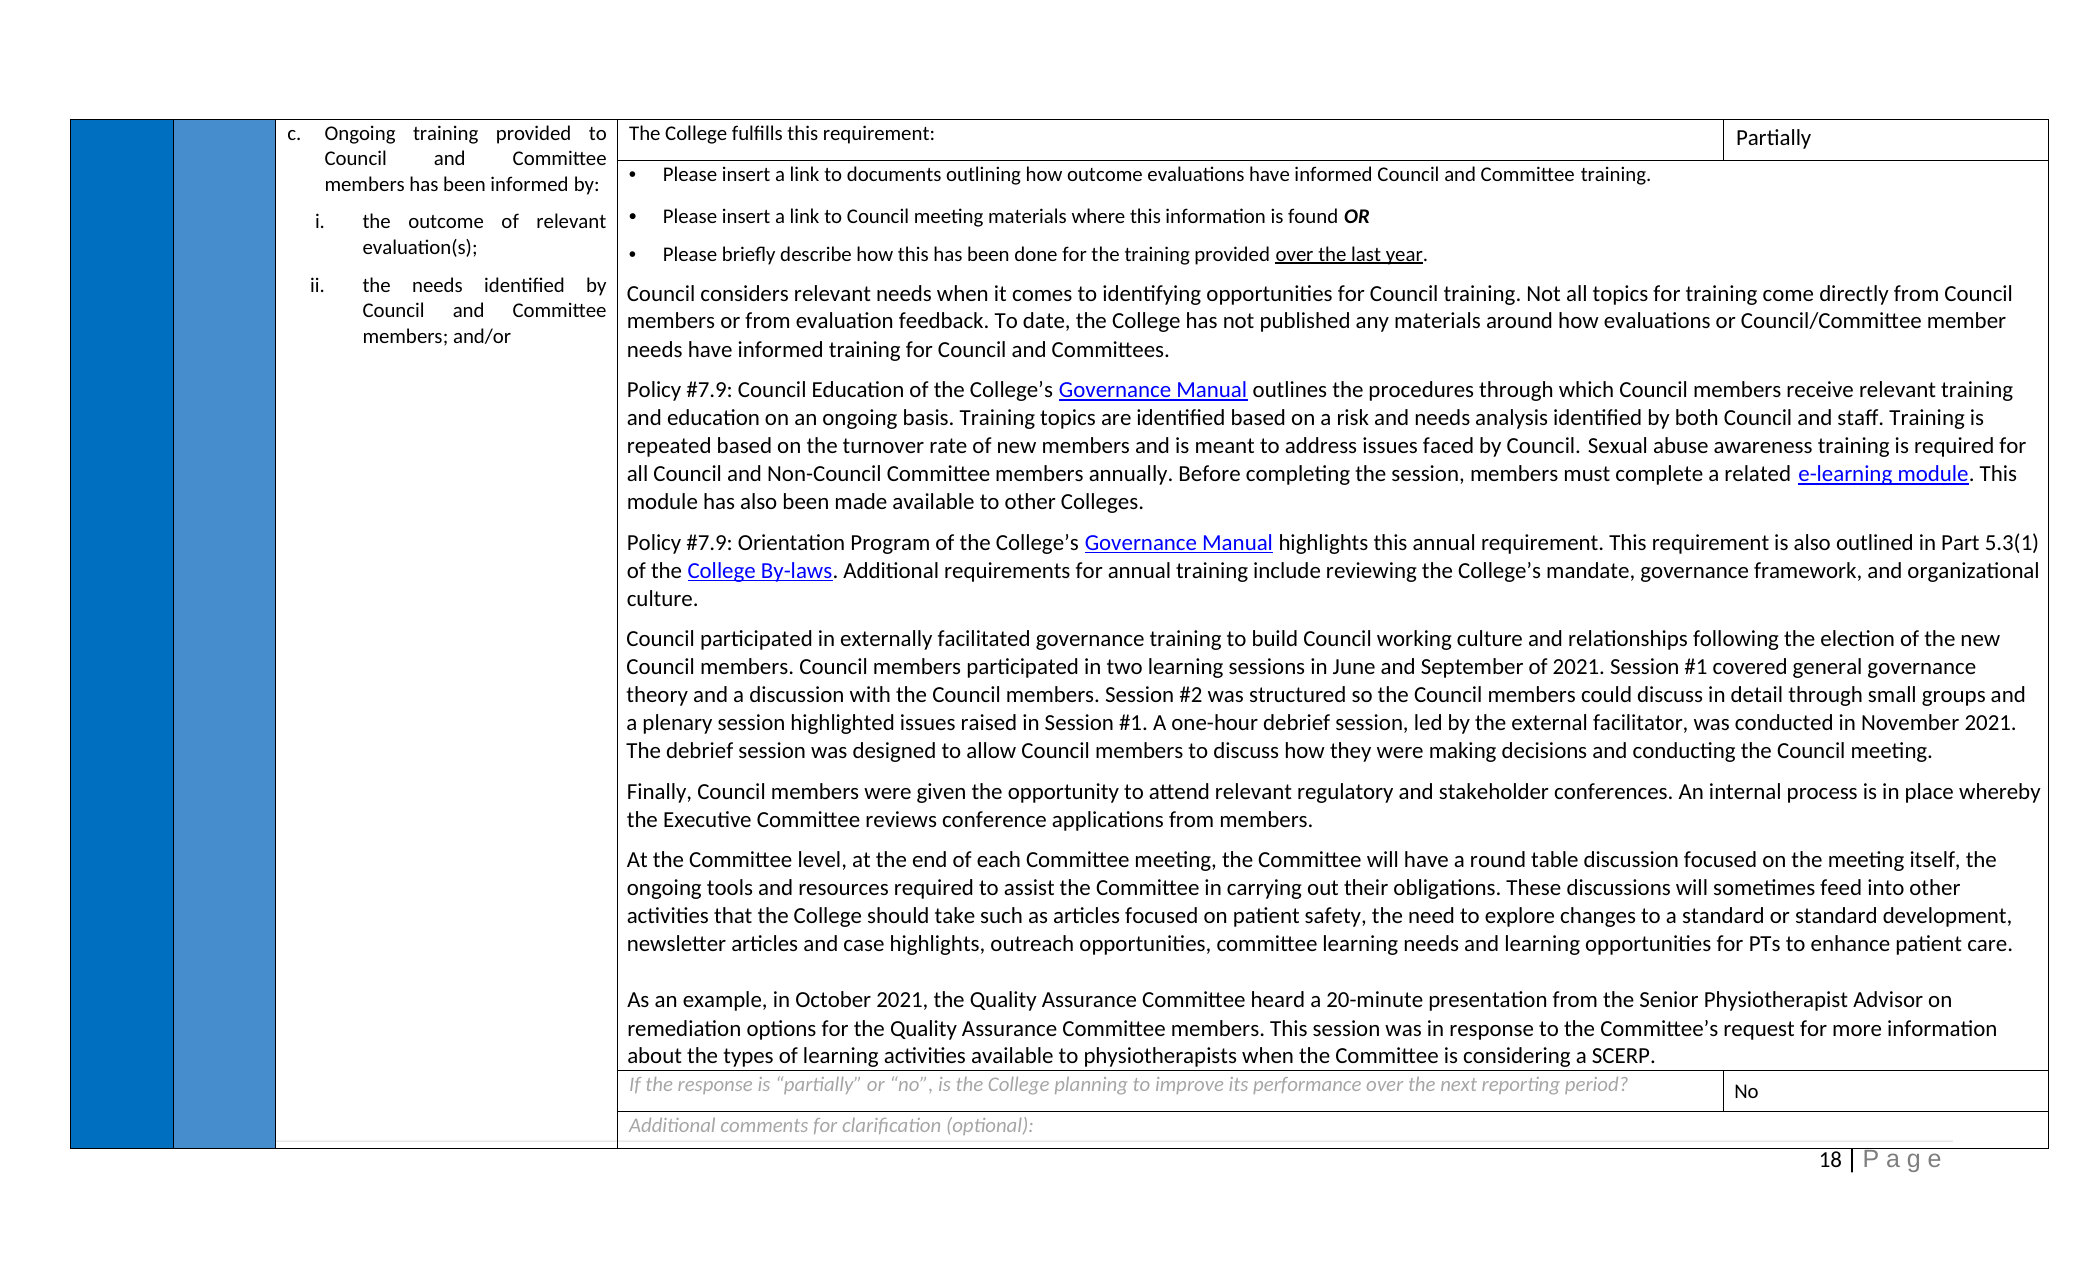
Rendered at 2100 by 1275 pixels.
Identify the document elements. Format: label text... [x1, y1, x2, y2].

table_cell [1724, 1071, 2048, 1111]
table_cell The College fulfills this requirement: [618, 120, 1723, 160]
table_cell Ongoing training provided to Council and Committee members has been informed by: the outcome of relevant evaluation(s); the needs identified by Council and Committee members; and/or [276, 120, 617, 1148]
table_cell Please insert a link to documents outlining how outcome evaluations have informed Council and Committee training. Please insert a link to Council meeting materials where this information is found OR Please briefly describe how this has been done for the training provided over the last year. Council considers relevant needs when it comes to identifying opportunities for Council training. Not all topics for training come directly from Council members or from evaluation feedback. To date, the College has not published any materials around how evaluations or Council/Committee member needs have informed training for Council and Committees. Policy #7.9: Council Education of the College’s Governance Manual outlines the procedures through which Council members receive relevant training and education on an ongoing basis. Training topics are identified based on a risk and needs analysis identified by both Council and staff. Training is repeated based on the turnover rate of new members and is meant to address issues faced by Council. Sexual abuse awareness training is required for all Council and Non-Council Committee members annually. Before completing the session, members must complete a related e-learning module. This module has also been made available to other Colleges. Policy #7.9: Orientation Program of the College’s Governance Manual highlights this annual requirement. This requirement is also outlined in Part 5.3(1) of the College By-laws. Additional requirements for annual training include reviewing the College’s mandate, governance framework, and organizational culture. Council participated in externally facilitated governance training to build Council working culture and relationships following the election of the new Council members. Council members participated in two learning sessions in June and September of 2021. Session #1 covered general governance theory and a discussion with the Council members. Session #2 was structured so the Council members could discuss in detail through small groups and a plenary session highlighted issues raised in Session #1. A one-hour debrief session, led by the external facilitator, was conducted in November 2021. The debrief session was designed to allow Council members to discuss how they were making decisions and conducting the Council meeting. Finally, Council members were given the opportunity to attend relevant regulatory and stakeholder conferences. An internal process is in place whereby the Executive Committee reviews conference applications from members. At the Committee level, at the end of each Committee meeting, the Committee will have a round table discussion focused on the meeting itself, the ongoing tools and resources required to assist the Committee in carrying out their obligations. These discussions will sometimes feed into other activities that the College should take such as articles focused on patient safety, the need to explore changes to a standard or standard development, newsletter articles and case highlights, outreach opportunities, committee learning needs and learning opportunities for PTs to enhance patient care. As an example, in October 2021, the Quality Assurance Committee heard a 20-minute presentation from the Senior Physiotherapist Advisor on remediation options for the Quality Assurance Committee members. This session was in response to the Committee’s request for more information about the types of learning activities available to physiotherapists when the Committee is considering a SCERP. [618, 161, 2048, 1070]
table_cell If the response is “partially” or “no”, is the College planning to improve its performance over the next reporting period? [618, 1071, 1723, 1111]
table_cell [618, 1112, 2048, 1148]
table_cell [174, 120, 275, 1148]
table_cell [71, 120, 173, 1148]
